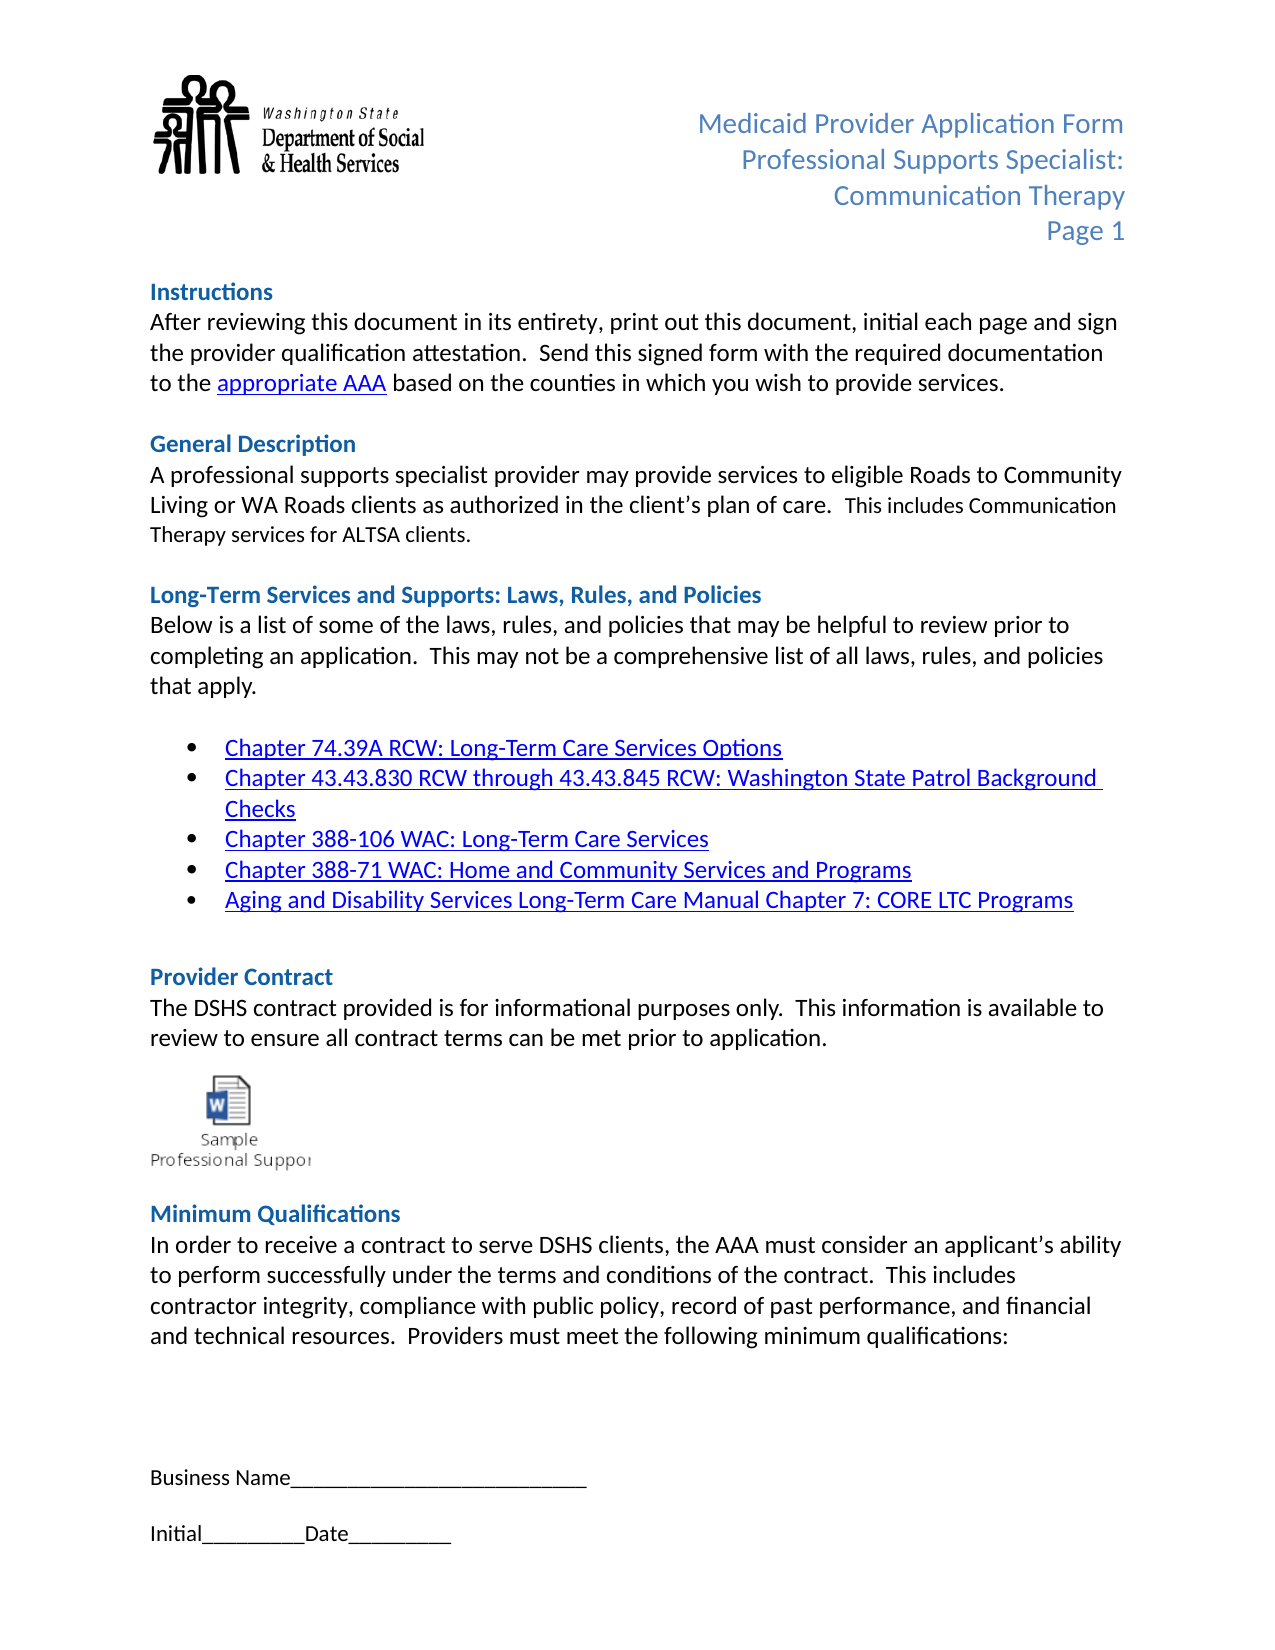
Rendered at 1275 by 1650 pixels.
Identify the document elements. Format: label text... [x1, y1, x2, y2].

list Chapter 388-71 WAC: Home and Community Services and Programs [187, 854, 1125, 885]
picture [153, 75, 424, 174]
list Aging and Disability Services Long-Term Care Manual Chapter 7: CORE LTC Programs [187, 885, 1125, 915]
text A professional supports specialist provider may provide services to eligible Roads to Community Living or WA Roads clients as authorized in the client’s plan of care. This includes Communication Therapy services for ALTSA clients. [150, 459, 1125, 548]
text Below is a list of some of the laws, rules, and policies that may be helpful to review prior to completing an application. This may not be a comprehensive list of all laws, rules, and policies that apply. [150, 609, 1125, 701]
list Chapter 388-106 WAC: Long-Term Care Services [187, 824, 1125, 854]
list Chapter 74.39A RCW: Long-Term Care Services Options [187, 732, 1125, 763]
list Chapter 43.43.830 RCW through 43.43.845 RCW: Washington State Patrol Background Checks [187, 763, 1125, 824]
text Provider Contract [150, 961, 1125, 992]
text After reviewing this document in its entirety, print out this document, initial each page and sign the provider qualification attestation. Send this signed form with the required documentation to the appropriate AAA based on the counties in which you wish to provide services. [150, 307, 1125, 398]
text Instructions [150, 276, 1125, 307]
text General Description [150, 429, 1125, 459]
text The DSHS contract provided is for informational purposes only. This information is available to review to ensure all contract terms can be met prior to application. [150, 992, 1125, 1053]
text In order to receive a contract to serve DSHS clients, the AAA must consider an applicant’s ability to perform successfully under the terms and conditions of the contract. This includes contractor integrity, compliance with public policy, record of past performance, and financial and technical resources. Providers must meet the following minimum qualifications: [150, 1229, 1125, 1351]
text Minimum Qualifications [150, 1198, 1125, 1229]
text Long-Term Services and Supports: Laws, Rules, and Policies [150, 579, 1125, 609]
